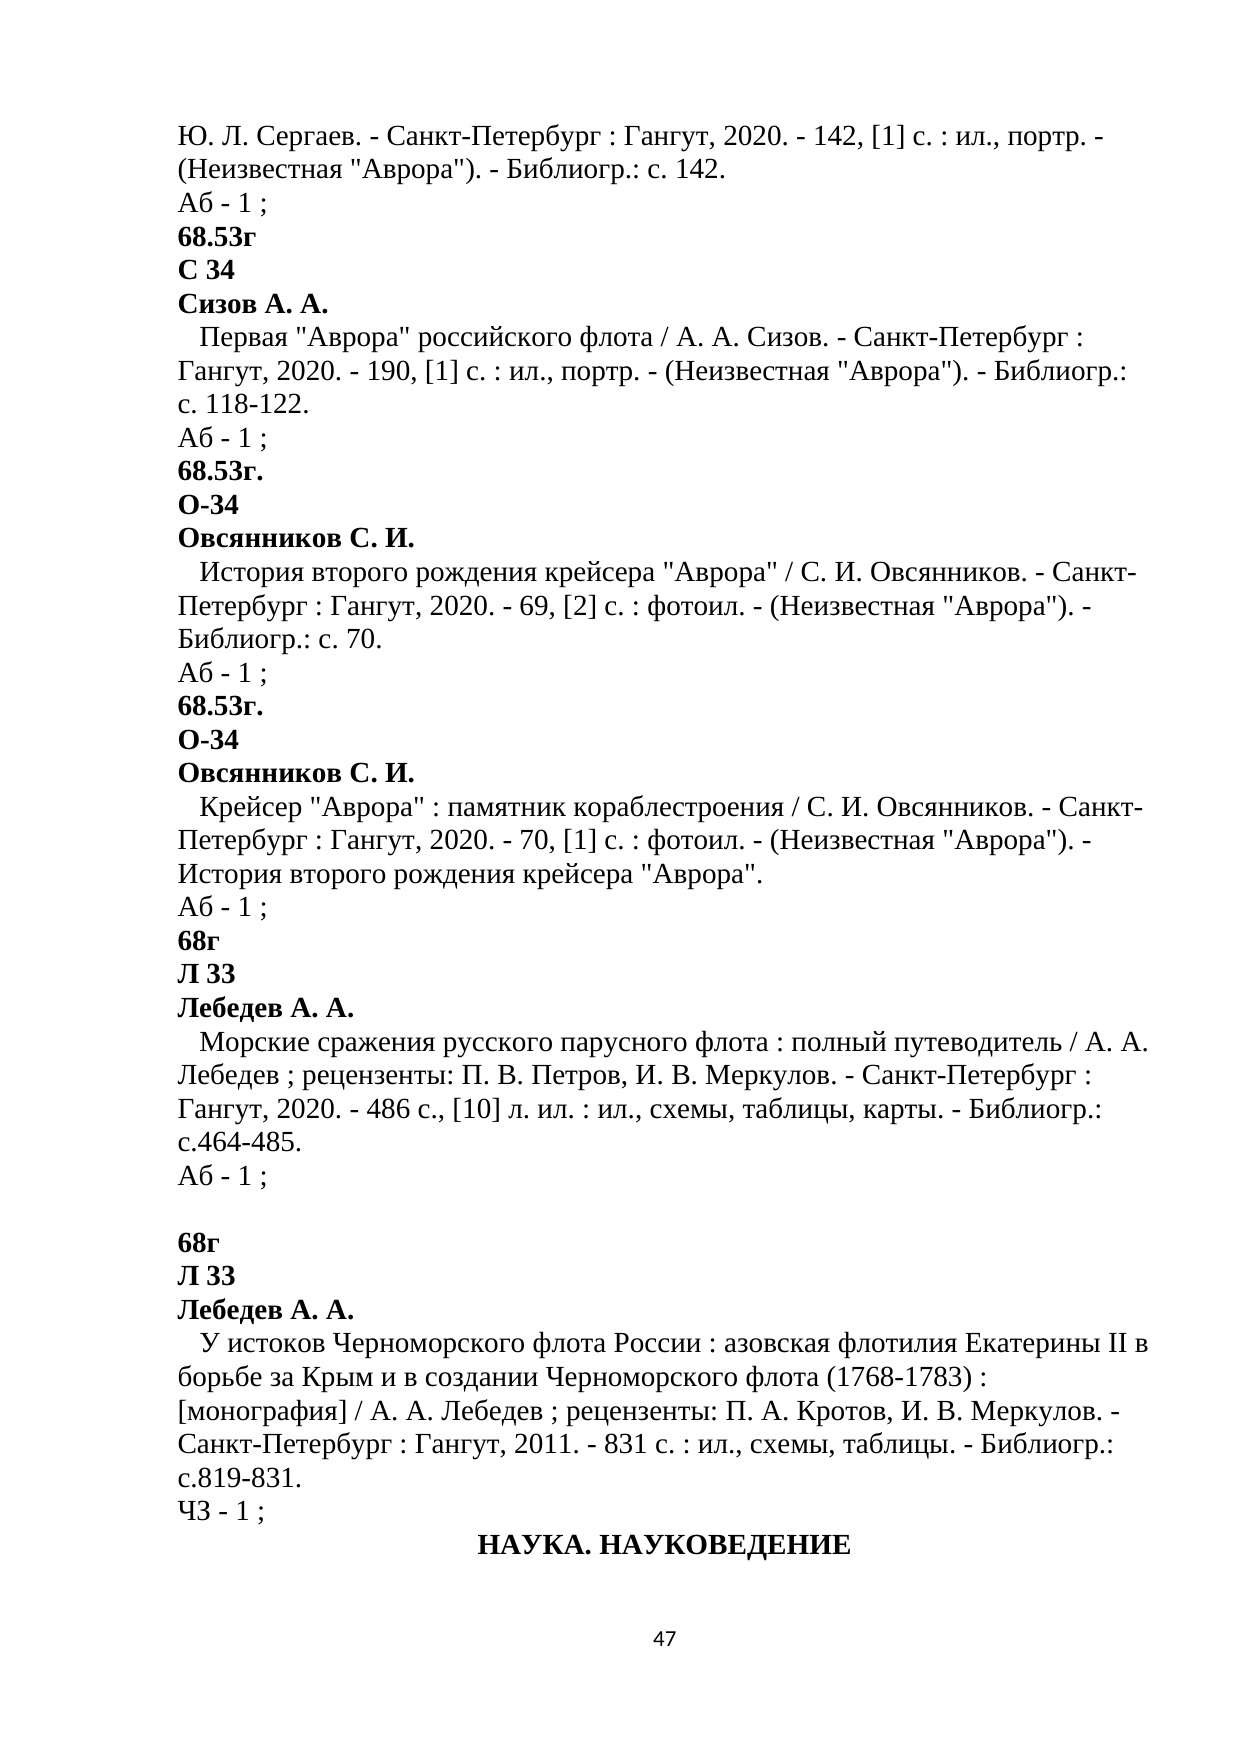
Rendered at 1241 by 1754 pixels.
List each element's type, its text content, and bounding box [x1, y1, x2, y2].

text Аб - 1 ; [177, 420, 1152, 453]
text 68.53г. О-34 Овсянников С. И. Крейсер "Аврора" : памятник кораблестроения / С. И. Овсянников. - Санкт-Петербург : Гангут, 2020. - 70, [1] с. : фотоил. - (Неизвестная "Аврора"). - История второго рождения крейсера "Аврора". [177, 688, 1152, 889]
text Аб - 1 ; [177, 655, 1152, 688]
text Аб - 1 ; [177, 889, 1152, 923]
text Аб - 1 ; [177, 1158, 1152, 1191]
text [177, 118, 1152, 185]
text 68г Л 33 Лебедев А. А. Морские сражения русского парусного флота : полный путеводитель / А. А. Лебедев ; рецензенты: П. В. Петров, И. В. Меркулов. - Санкт-Петербург : Гангут, 2020. - 486 с., [10] л. ил. : ил., схемы, таблицы, карты. - Библиогр.: с.464-485. [177, 923, 1152, 1158]
text ЧЗ - 1 ; [177, 1493, 1152, 1527]
text 68.53г С 34 Сизов А. А. Первая "Аврора" российского флота / А. А. Сизов. - Санкт-Петербург : Гангут, 2020. - 190, [1] с. : ил., портр. - (Неизвестная "Аврора"). - Библиогр.: с. 118-122. [177, 219, 1152, 420]
text 68.53г. О-34 Овсянников С. И. История второго рождения крейсера "Аврора" / С. И. Овсянников. - Санкт-Петербург : Гангут, 2020. - 69, [2] с. : фотоил. - (Неизвестная "Аврора"). - Библиогр.: с. 70. [177, 453, 1152, 655]
text 68г Л 33 Лебедев А. А. У истоков Черноморского флота России : азовская флотилия Екатерины II в борьбе за Крым и в создании Черноморского флота (1768-1783) : [монография] / А. А. Лебедев ; рецензенты: П. А. Кротов, И. В. Меркулов. - Санкт-Петербург : Гангут, 2011. - 831 с. : ил., схемы, таблицы. - Библиогр.: с.819-831. [177, 1225, 1152, 1493]
text НАУКА. НАУКОВЕДЕНИЕ [177, 1527, 1152, 1560]
text Аб - 1 ; [177, 185, 1152, 219]
